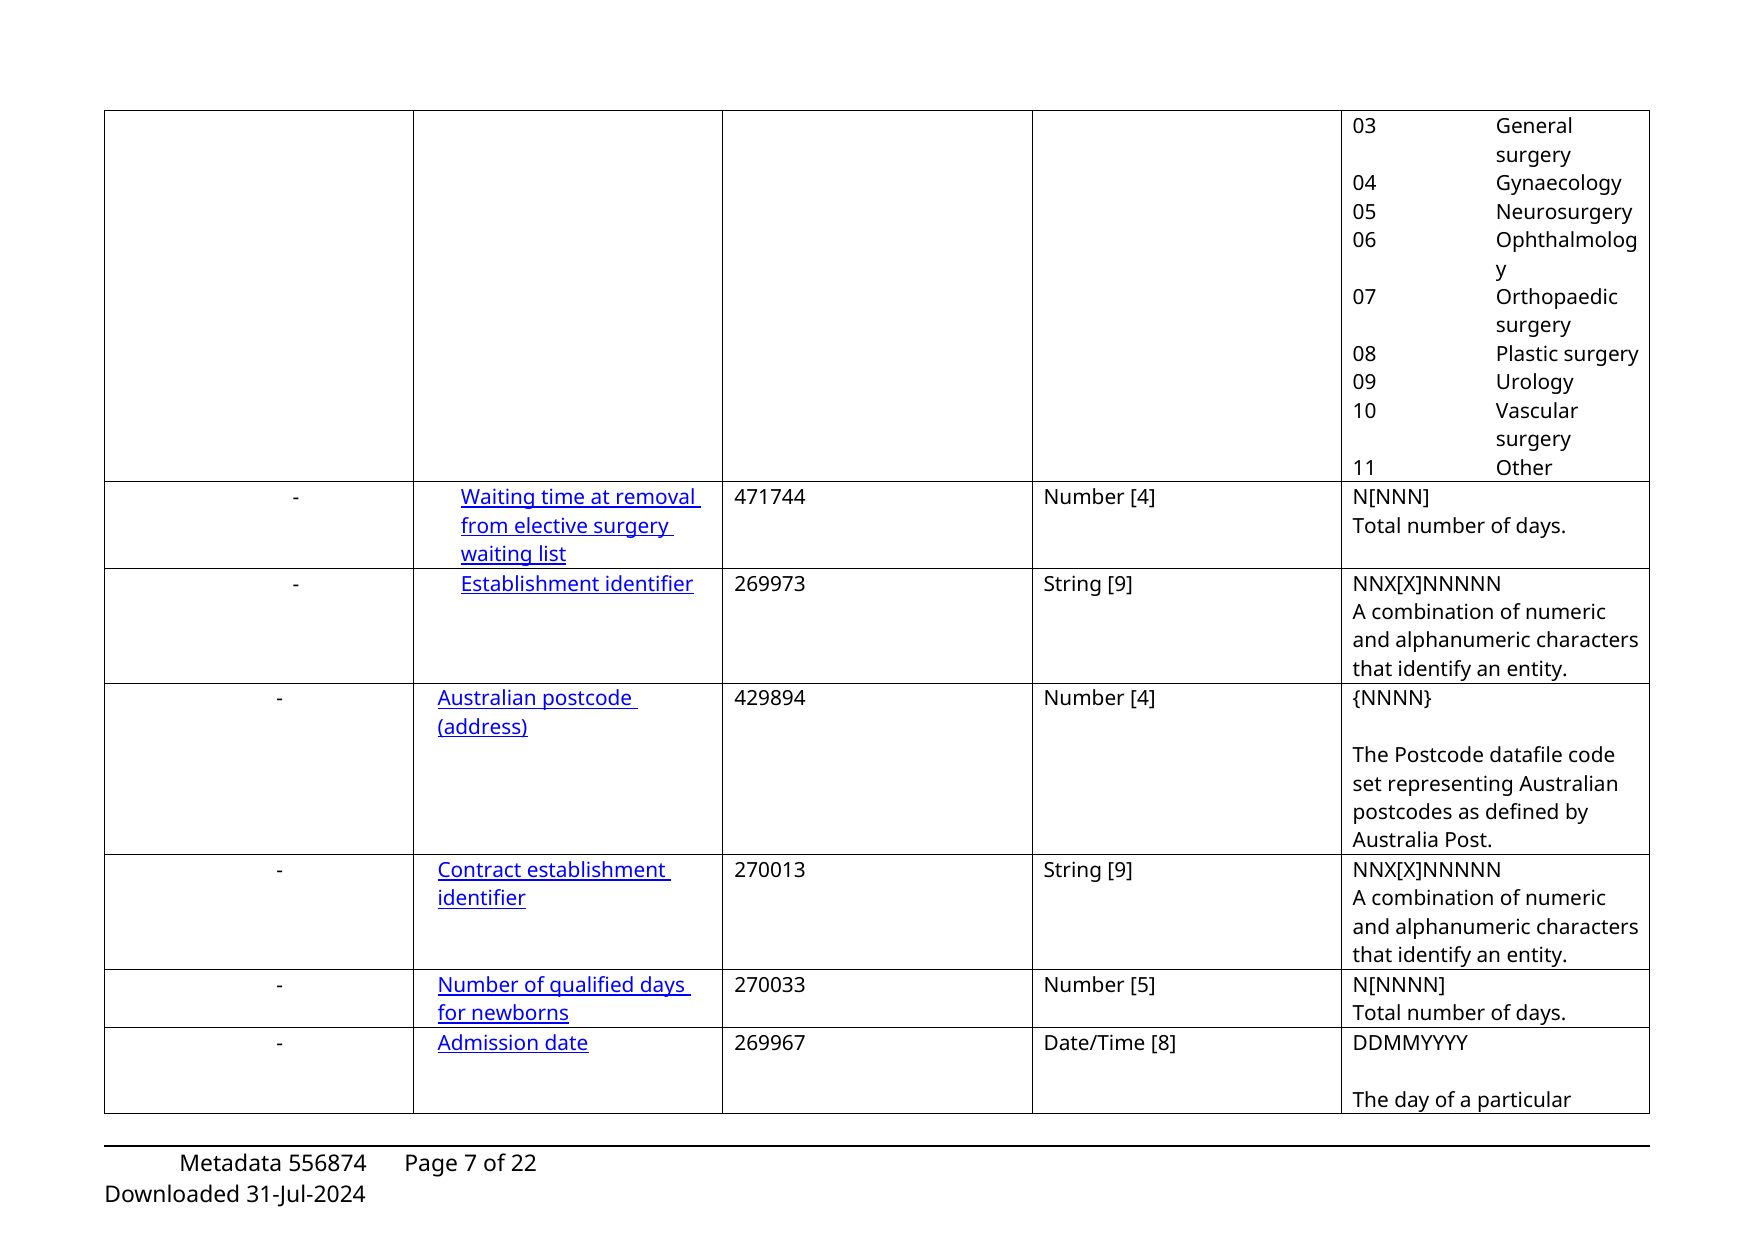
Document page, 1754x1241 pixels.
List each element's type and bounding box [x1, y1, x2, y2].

table_header [414, 970, 722, 1027]
table_header [723, 111, 1032, 481]
table_header [723, 684, 1032, 854]
table_header [105, 855, 413, 969]
table_header [1342, 970, 1649, 1027]
table_header [414, 1028, 722, 1113]
table_header [1033, 569, 1341, 683]
table_header [414, 111, 722, 481]
table_header [105, 684, 413, 854]
table_header [1342, 569, 1649, 683]
table_header [414, 684, 722, 854]
table_header [1342, 111, 1649, 481]
table_header [723, 482, 1032, 568]
table_header [1342, 482, 1649, 568]
table_header [723, 970, 1032, 1027]
table_header [105, 1028, 413, 1113]
table_header [105, 970, 413, 1027]
table_header [1033, 1028, 1341, 1113]
table_header [1033, 684, 1341, 854]
table_header [1033, 482, 1341, 568]
table_header [1033, 855, 1341, 969]
table_header [105, 482, 413, 568]
table_header [105, 111, 413, 481]
table_header [414, 569, 722, 683]
table_header [723, 1028, 1032, 1113]
table_header [723, 855, 1032, 969]
table_header [1342, 684, 1649, 854]
table_header [1342, 1028, 1649, 1113]
table_header [1033, 111, 1341, 481]
table_header [1342, 855, 1649, 969]
table_header [723, 569, 1032, 683]
table_header [414, 482, 722, 568]
table_header [414, 855, 722, 969]
table_header [1033, 970, 1341, 1027]
table_header [105, 569, 413, 683]
